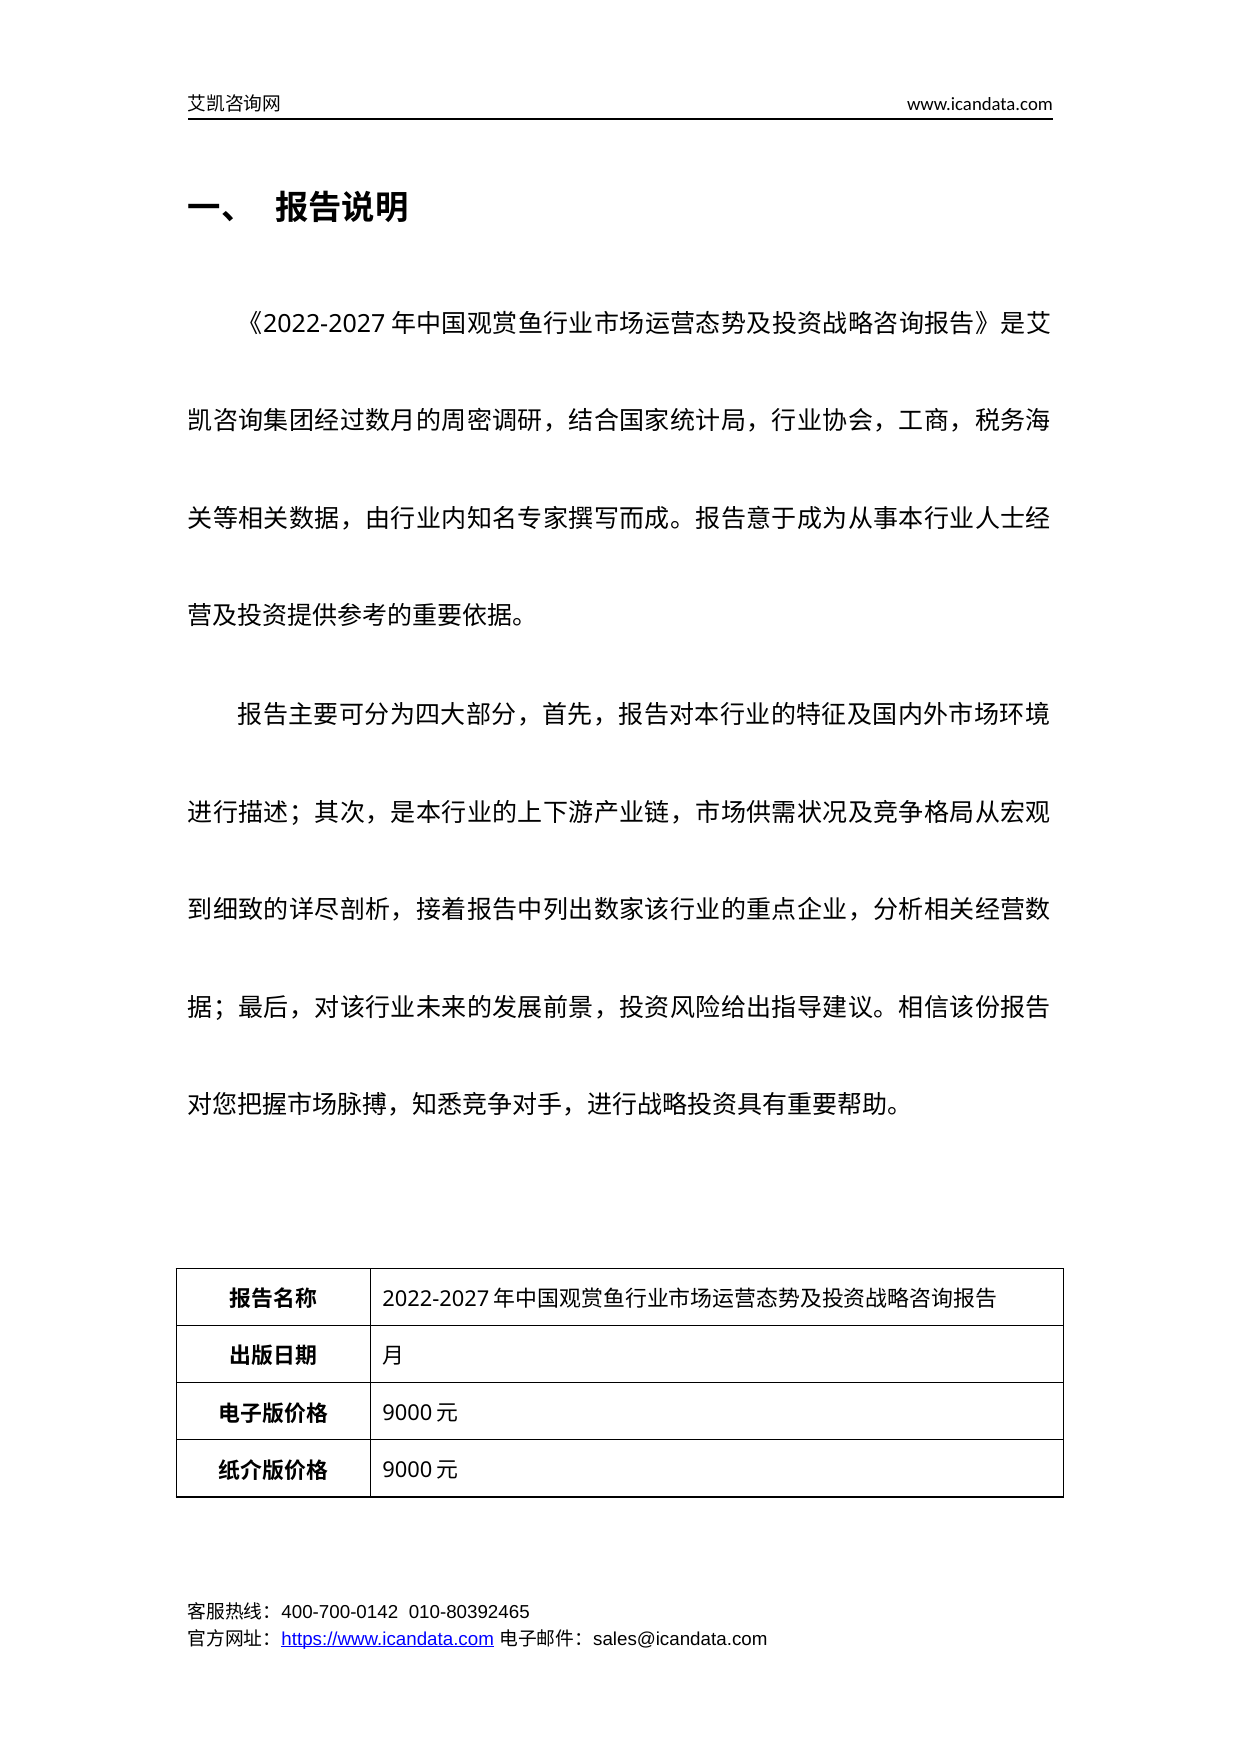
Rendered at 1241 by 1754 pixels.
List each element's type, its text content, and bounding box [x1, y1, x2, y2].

table_header 报告名称 [177, 1269, 370, 1325]
text 报告主要可分为四大部分，首先，报告对本行业的特征及国内外市场环境进行描述；其次，是本行业的上下游产业链，市场供需状况及竞争格局从宏观到细致的详尽剖析，接着报告中列出数家该行业的重点企业，分析相关经营数据；最后，对该行业未来的发展前景，投资风险给出指导建议。相信该份报告对您把握市场脉搏，知悉竞争对手，进行战略投资具有重要帮助。 [187, 681, 1053, 1136]
table_cell 月 [371, 1326, 1063, 1382]
table_cell 纸介版价格 [177, 1440, 370, 1496]
table_cell 9000元 [371, 1440, 1063, 1496]
table_cell 电子版价格 [177, 1383, 370, 1439]
table_cell 9000元 [371, 1383, 1063, 1439]
table_header 2022-2027年中国观赏鱼行业市场运营态势及投资战略咨询报告 [371, 1269, 1063, 1325]
text 《2022-2027年中国观赏鱼行业市场运营态势及投资战略咨询报告》是艾凯咨询集团经过数月的周密调研，结合国家统计局，行业协会，工商，税务海关等相关数据，由行业内知名专家撰写而成。报告意于成为从事本行业人士经营及投资提供参考的重要依据。 [187, 289, 1053, 646]
subtitle 报告说明 [187, 172, 1053, 237]
table_cell 出版日期 [177, 1326, 370, 1382]
